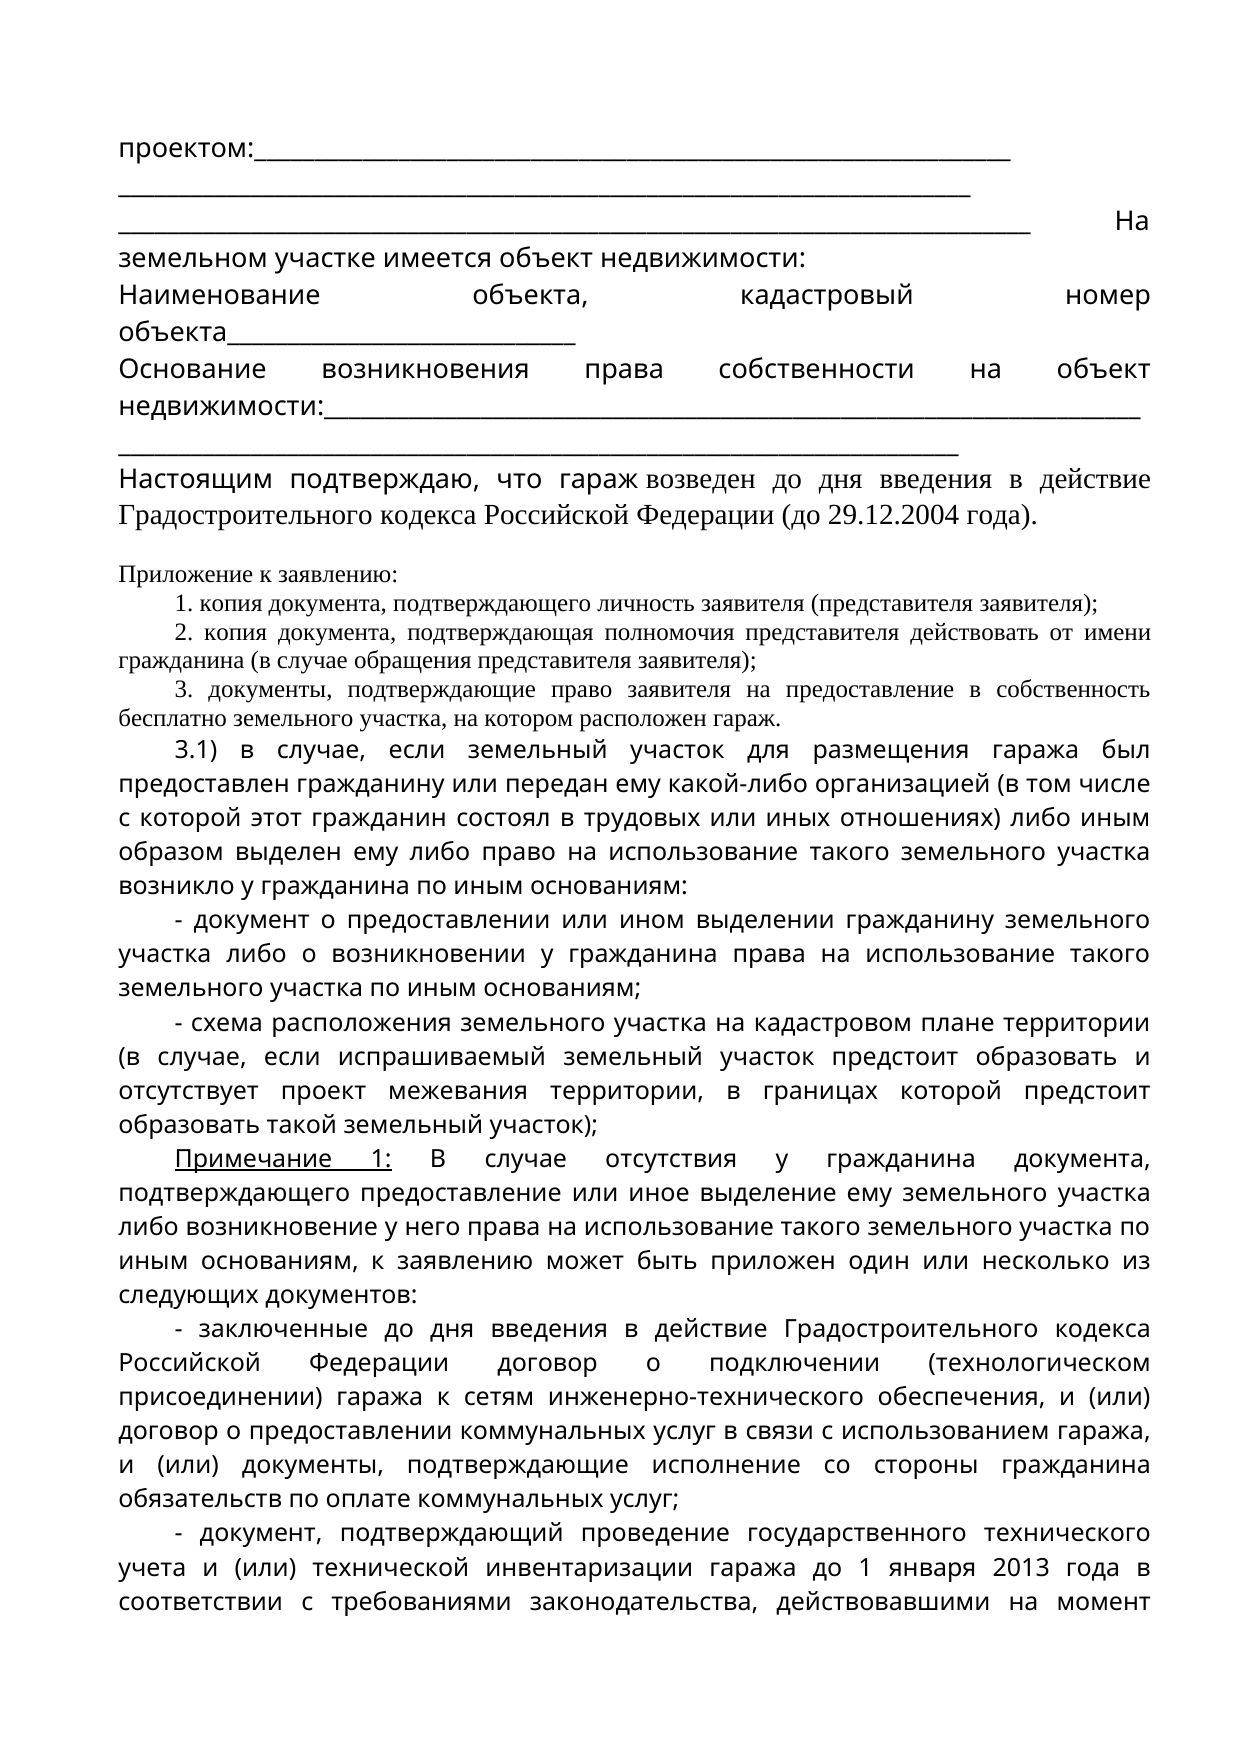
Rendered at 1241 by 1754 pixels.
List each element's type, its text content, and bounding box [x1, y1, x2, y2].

text Примечание 1: В случае отсутствия у гражданина документа, подтверждающего предоставление или иное выделение ему земельного участка либо возникновение у него права на использование такого земельного участка по иным основаниям, к заявлению может быть приложен один или несколько из следующих документов: [118, 1140, 1152, 1311]
text Основание возникновения права собственности на объект недвижимости:__________________________________________________________________________________________________________________________________________ [118, 349, 1152, 460]
text 1. копия документа, подтверждающего личность заявителя (представителя заявителя); [118, 588, 1152, 617]
text 3. документы, подтверждающие право заявителя на предоставление в собственность бесплатно земельного участка, на котором расположен гараж. [118, 674, 1152, 732]
text Приложение к заявлению: [118, 559, 1152, 588]
text - заключенные до дня введения в действие Градостроительного кодекса Российской Федерации договор о подключении (технологическом присоединении) гаража к сетям инженерно-технического обеспечения, и (или) договор о предоставлении коммунальных услуг в связи с использованием гаража, и (или) документы, подтверждающие исполнение со стороны гражданина обязательств по оплате коммунальных услуг; [118, 1311, 1152, 1515]
text Наименование объекта, кадастровый номер объекта_____________________________ [118, 276, 1152, 349]
text ____________________________________________________________________________ На земельном участке имеется объект недвижимости: [118, 202, 1152, 276]
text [118, 1515, 1152, 1617]
text _______________________________________________________________________ [118, 165, 1152, 202]
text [118, 128, 1152, 165]
text - схема расположения земельного участка на кадастровом плане территории (в случае, если испрашиваемый земельный участок предстоит образовать и отсутствует проект межевания территории, в границах которой предстоит образовать такой земельный участок); [118, 1004, 1152, 1140]
text Настоящим подтверждаю, что гараж возведен до дня введения в действие Градостроительного кодекса Российской Федерации (до 29.12.2004 года). [118, 460, 1152, 530]
text - документ о предоставлении или ином выделении гражданину земельного участка либо о возникновении у гражданина права на использование такого земельного участка по иным основаниям; [118, 902, 1152, 1004]
text 2. копия документа, подтверждающая полномочия представителя действовать от имени гражданина (в случае обращения представителя заявителя); [118, 617, 1152, 674]
text 3.1) в случае, если земельный участок для размещения гаража был предоставлен гражданину или передан ему какой-либо организацией (в том числе с которой этот гражданин состоял в трудовых или иных отношениях) либо иным образом выделен ему либо право на использование такого земельного участка возникло у гражданина по иным основаниям: [118, 732, 1152, 902]
